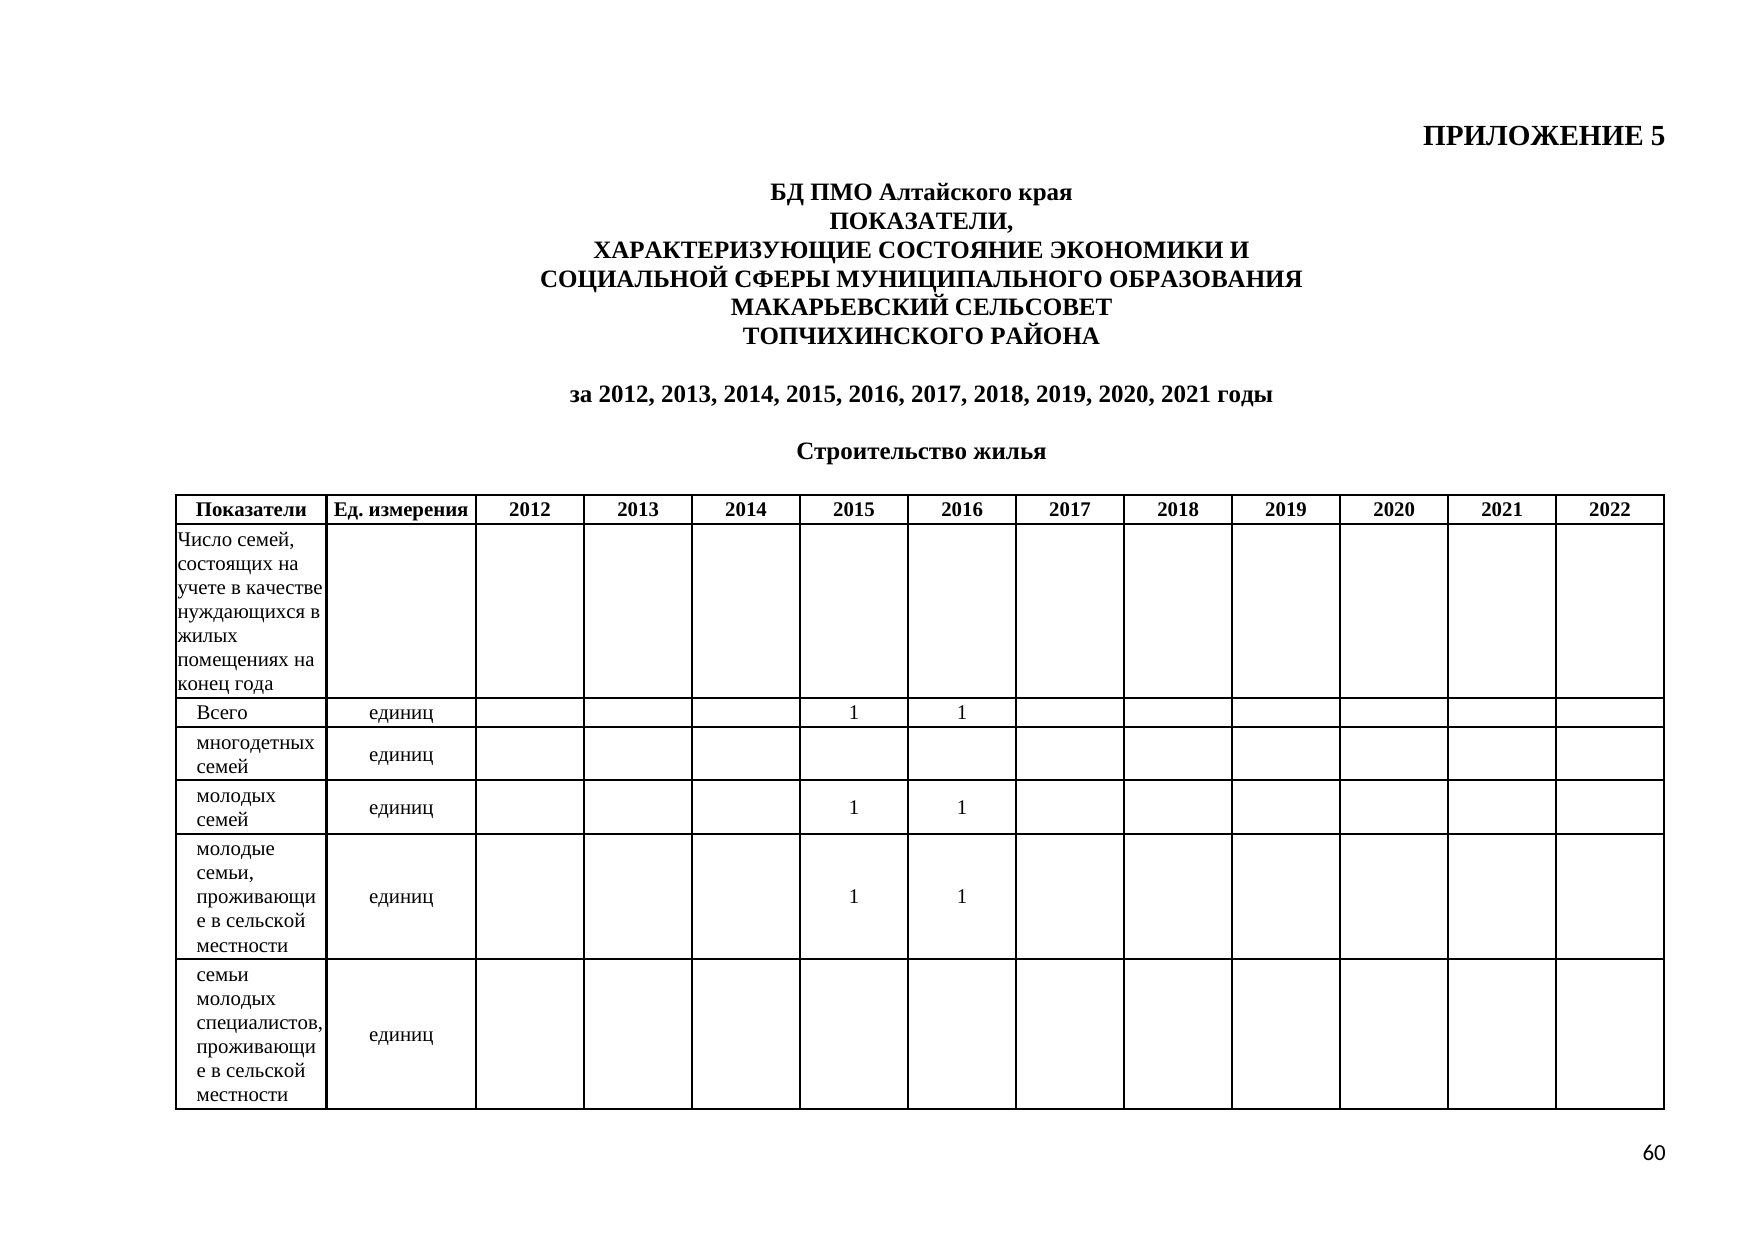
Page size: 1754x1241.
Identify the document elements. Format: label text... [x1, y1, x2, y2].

table_cell [1233, 835, 1339, 958]
text ПРИЛОЖЕНИЕ 5 [177, 118, 1665, 152]
table_header 2014 [693, 496, 799, 523]
table_header 2019 [1233, 496, 1339, 523]
table_cell [1233, 699, 1339, 726]
table_cell [693, 728, 799, 779]
table_cell 1 [801, 835, 907, 958]
text ПОКАЗАТЕЛИ, ХАРАКТЕРИЗУЮЩИЕ СОСТОЯНИЕ ЭКОНОМИКИ И СОЦИАЛЬНОЙ СФЕРЫ МУНИЦИПАЛЬНОГО ОБРАЗОВАНИЯ [177, 206, 1665, 292]
table_cell [1017, 525, 1123, 697]
table_cell 1 [909, 699, 1015, 726]
table_cell [1125, 781, 1231, 833]
table_cell [1125, 960, 1231, 1108]
table_header 2017 [1017, 496, 1123, 523]
table_cell [1449, 699, 1555, 726]
table_cell [1125, 728, 1231, 779]
table_cell 1 [801, 699, 907, 726]
table_cell [1125, 699, 1231, 726]
table_header 2015 [801, 496, 907, 523]
table_cell [801, 728, 907, 779]
table_cell [909, 960, 1015, 1108]
table_cell [585, 699, 691, 726]
table_cell [1233, 728, 1339, 779]
table_cell единиц [328, 781, 475, 833]
table_header 2018 [1125, 496, 1231, 523]
table_cell единиц [328, 835, 475, 958]
table_cell [693, 781, 799, 833]
table_cell [1233, 525, 1339, 697]
table_cell [1017, 699, 1123, 726]
table_cell [477, 960, 583, 1108]
table_cell [477, 835, 583, 958]
table_cell [1341, 781, 1447, 833]
table_cell [1449, 835, 1555, 958]
table_header 2020 [1341, 496, 1447, 523]
table_cell [1017, 835, 1123, 958]
table_cell [1017, 781, 1123, 833]
table_cell [585, 781, 691, 833]
table_cell единиц [328, 699, 475, 726]
table_cell [693, 960, 799, 1108]
table_cell [801, 960, 907, 1108]
table_cell [1341, 525, 1447, 697]
table_cell [1557, 728, 1663, 779]
text за 2012, 2013, 2014, 2015, 2016, 2017, 2018, 2019, 2020, 2021 годы [177, 379, 1665, 407]
table_cell [1233, 781, 1339, 833]
table_cell [1017, 728, 1123, 779]
table_cell [693, 525, 799, 697]
table_cell [1557, 835, 1663, 958]
table_cell [1341, 728, 1447, 779]
table_header Показатели [177, 496, 325, 523]
table_cell [1233, 960, 1339, 1108]
table_cell [693, 835, 799, 958]
table_header 2016 [909, 496, 1015, 523]
table_cell [1557, 525, 1663, 697]
table_cell многодетных семей [177, 728, 325, 779]
table_cell [585, 525, 691, 697]
table_cell Число семей, состоящих на учете в качестве нуждающихся в жилых помещениях на конец года [177, 525, 325, 697]
table_cell [1557, 781, 1663, 833]
table_cell [1557, 960, 1663, 1108]
table_cell [1557, 699, 1663, 726]
table_cell единиц [328, 960, 475, 1108]
table_header 2022 [1557, 496, 1663, 523]
table_header Ед. измерения [328, 496, 475, 523]
table_cell 1 [909, 781, 1015, 833]
table_cell [1125, 835, 1231, 958]
table_cell [585, 835, 691, 958]
text МАКАРЬЕВСКИЙ СЕЛЬСОВЕТ [177, 292, 1665, 321]
table_cell [1341, 699, 1447, 726]
text Строительство жилья [177, 436, 1665, 465]
table_header 2013 [585, 496, 691, 523]
table_cell [585, 728, 691, 779]
table_cell [909, 728, 1015, 779]
table_cell [585, 960, 691, 1108]
table_cell молодых семей [177, 781, 325, 833]
table_cell [801, 525, 907, 697]
table_cell [477, 728, 583, 779]
table_cell [477, 781, 583, 833]
text ТОПЧИХИНСКОГО РАЙОНА [177, 321, 1665, 350]
table_cell [1449, 525, 1555, 697]
table_cell [1449, 781, 1555, 833]
table_cell [477, 699, 583, 726]
table_cell [1125, 525, 1231, 697]
table_cell [1017, 960, 1123, 1108]
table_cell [177, 960, 325, 1108]
table_cell [693, 699, 799, 726]
table_cell [1449, 960, 1555, 1108]
table_cell 1 [801, 781, 907, 833]
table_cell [177, 835, 325, 958]
table_header 2012 [477, 496, 583, 523]
table_cell 1 [909, 835, 1015, 958]
table_cell [1449, 728, 1555, 779]
table_cell Всего [177, 699, 325, 726]
table_cell [477, 525, 583, 697]
table_cell единиц [328, 728, 475, 779]
table_cell [328, 525, 475, 697]
text БД ПМО Алтайского края [177, 177, 1665, 206]
table_cell [1341, 960, 1447, 1108]
table_cell [1341, 835, 1447, 958]
table_cell [909, 525, 1015, 697]
table_header 2021 [1449, 496, 1555, 523]
